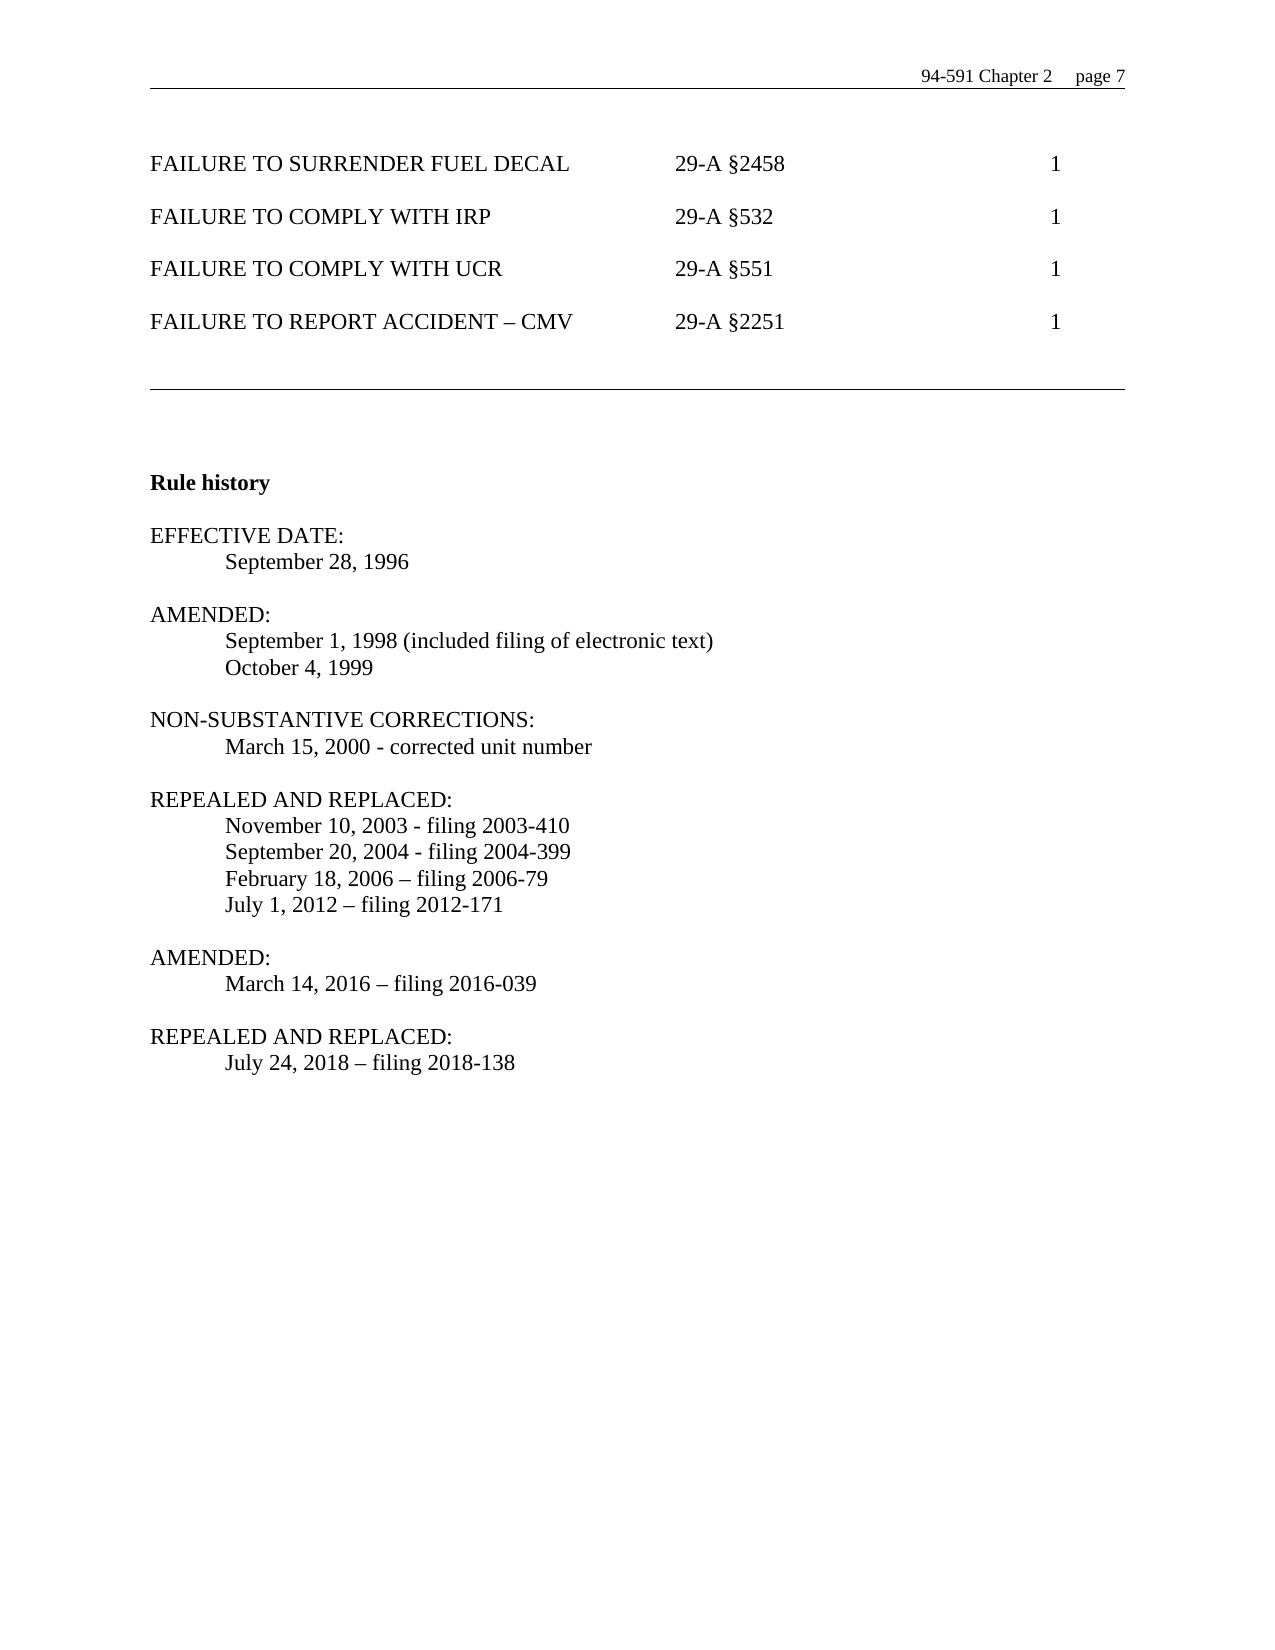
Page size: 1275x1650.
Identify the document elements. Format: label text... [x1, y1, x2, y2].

text EFFECTIVE DATE: [150, 522, 1125, 548]
text REPEALED AND REPLACED: [150, 786, 1125, 812]
text FAILURE TO COMPLY WITH IRP 29-A §532 1 [150, 203, 1125, 229]
text (included filing of electronic text) [150, 627, 1125, 654]
text July 1, 2012 – filing 2012-171 [150, 891, 1125, 917]
text July 24, 2018 – filing 2018-138 [150, 1049, 1125, 1076]
text AMENDED: [150, 601, 1125, 627]
text – filing 2006-79 [150, 865, 1125, 891]
text - corrected unit number [150, 733, 1125, 759]
text - filing 2004-399 [150, 838, 1125, 865]
text REPEALED AND REPLACED: [150, 1023, 1125, 1049]
text FAILURE TO REPORT ACCIDENT – CMV 29-A §2251 1 [150, 308, 1125, 334]
text Rule history [150, 469, 1125, 496]
text AMENDED: [150, 944, 1125, 970]
text March 14, 2016 – filing 2016-039 [150, 970, 1125, 996]
text NON-SUBSTANTIVE CORRECTIONS: [150, 707, 1125, 733]
text - filing 2003-410 [150, 812, 1125, 838]
text FAILURE TO SURRENDER FUEL DECAL 29-A §2458 1 [150, 150, 1125, 176]
text FAILURE TO COMPLY WITH UCR 29-A §551 1 [150, 255, 1125, 282]
